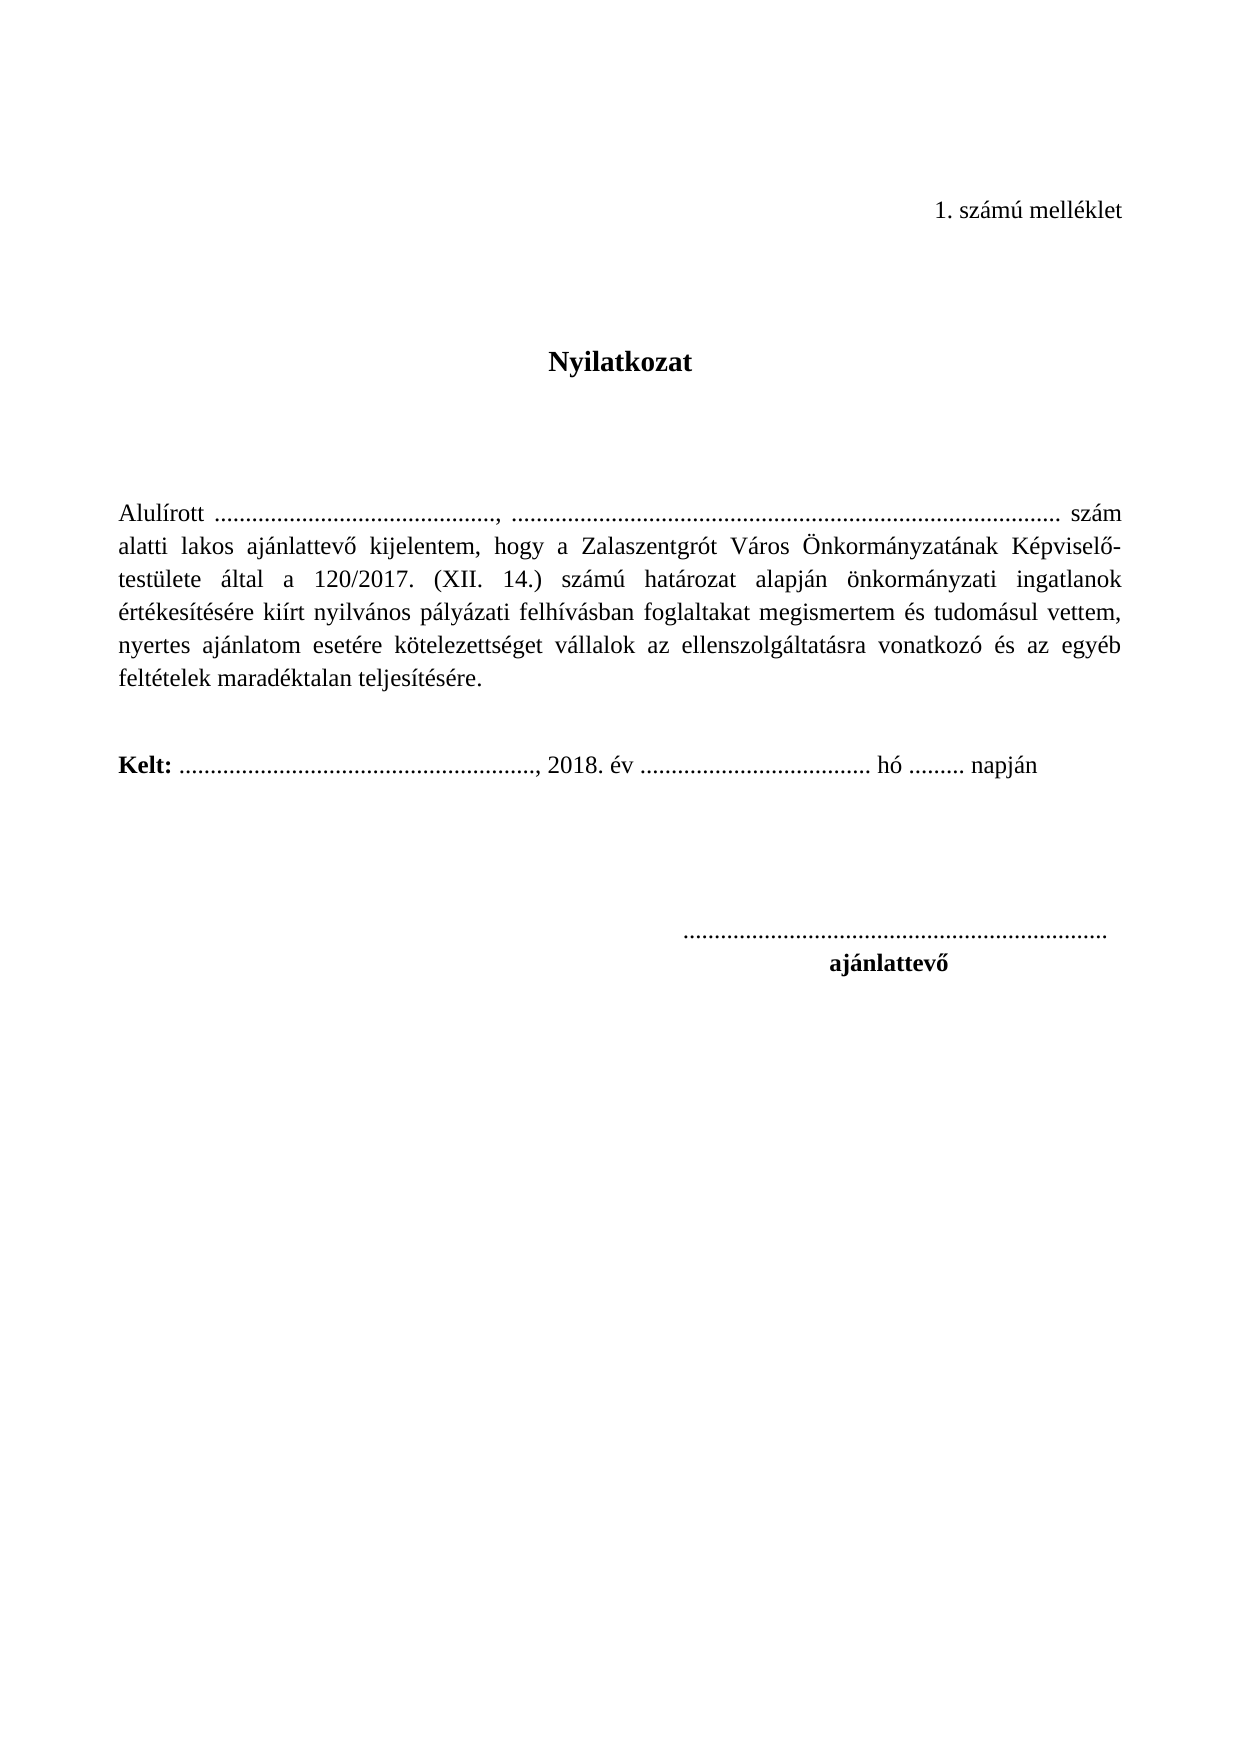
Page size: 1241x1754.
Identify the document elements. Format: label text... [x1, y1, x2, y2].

text Kelt: ........................................................., 2018. év ..................................... hó ......... napján [118, 750, 1122, 779]
text 1. számú melléklet [118, 196, 1122, 224]
text Nyilatkozat [118, 344, 1122, 378]
text ajánlattevő [118, 948, 1122, 977]
text .................................................................... [118, 915, 1122, 944]
text Alulírott ............................................., ........................................................................................ szám alatti lakos ajánlattevő kijelentem, hogy a Zalaszentgrót Város Önkormányzatának Képviselő-testülete által a 120/2017. (XII. 14.) számú határozat alapján önkormányzati ingatlanok értékesítésére kiírt nyilvános pályázati felhívásban foglaltakat megismertem és tudomásul vettem, nyertes ajánlatom esetére kötelezettséget vállalok az ellenszolgáltatásra vonatkozó és az egyéb feltételek maradéktalan teljesítésére. [118, 498, 1122, 692]
